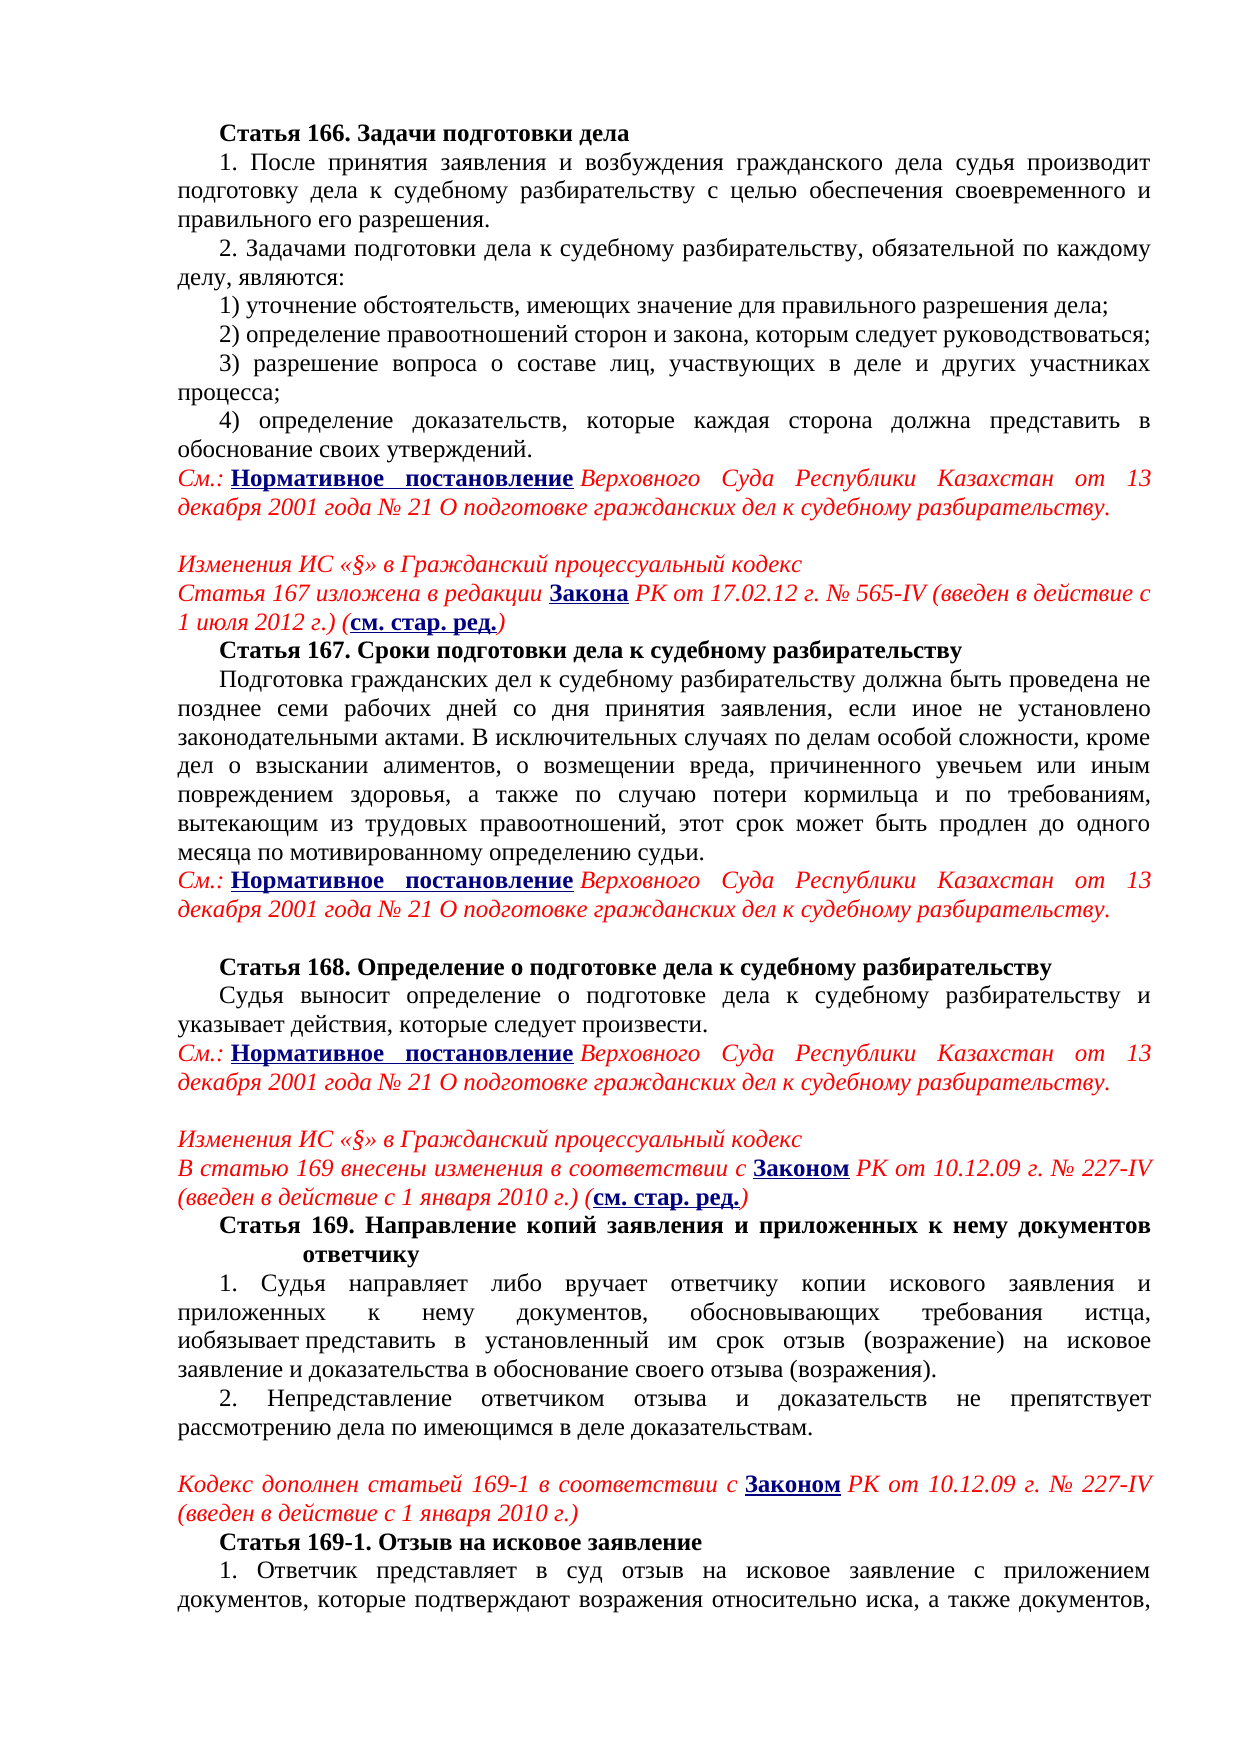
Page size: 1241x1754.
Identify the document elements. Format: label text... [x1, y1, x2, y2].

text Кодекс дополнен статьей 169-1 в соответствии с Законом РК от 10.12.09 г. № 227-IV (введен в действие с 1 января 2010 г.) [177, 1469, 1152, 1527]
text 1. Судья направляет либо вручает ответчику копии искового заявления и приложенных к нему документов, обосновывающих требования истца, иобязывает представить в установленный им срок отзыв (возражение) на исковое заявление и доказательства в обоснование своего отзыва (возражения). [177, 1268, 1152, 1383]
text 2. Непредставление ответчиком отзыва и доказательств не препятствует рассмотрению дела по имеющимся в деле доказательствам. [177, 1383, 1152, 1441]
text Статья 167. Сроки подготовки дела к судебному разбирательству [219, 636, 1152, 664]
text 3) разрешение вопроса о составе лиц, участвующих в деле и других участниках процесса; [177, 348, 1152, 406]
text См.: Нормативное постановление Верховного Суда Республики Казахстан от 13 декабря 2001 года № 21 О подготовке гражданских дел к судебному разбирательству. [177, 866, 1152, 923]
text 1. После принятия заявления и возбуждения гражданского дела судья производит подготовку дела к судебному разбирательству с целью обеспечения своевременного и правильного его разрешения. [177, 147, 1152, 233]
text 1) уточнение обстоятельств, имеющих значение для правильного разрешения дела; [177, 291, 1152, 319]
text Изменения ИС «§» в Гражданский процессуальный кодекс [177, 1124, 1152, 1153]
text См.: Нормативное постановление Верховного Суда Республики Казахстан от 13 декабря 2001 года № 21 О подготовке гражданских дел к судебному разбирательству. [177, 1038, 1152, 1096]
text Статья 169. Направление копий заявления и приложенных к нему документов ответчику [219, 1211, 1152, 1268]
text Статья 166. Задачи подготовки дела [219, 118, 1152, 147]
text Статья 167 изложена в редакции Закона РК от 17.02.12 г. № 565-IV (введен в действие с 1 июля 2012 г.) (см. стар. ред.) [177, 578, 1152, 636]
text В статью 169 внесены изменения в соответствии с Законом РК от 10.12.09 г. № 227-IV (введен в действие с 1 января 2010 г.) (см. стар. ред.) [177, 1153, 1152, 1211]
text См.: Нормативное постановление Верховного Суда Республики Казахстан от 13 декабря 2001 года № 21 О подготовке гражданских дел к судебному разбирательству. [177, 463, 1152, 521]
text 4) определение доказательств, которые каждая сторона должна представить в обоснование своих утверждений. [177, 406, 1152, 463]
text Статья 168. Определение о подготовке дела к судебному разбирательству [219, 952, 1152, 981]
text 2. Задачами подготовки дела к судебному разбирательству, обязательной по каждому делу, являются: [177, 233, 1152, 291]
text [177, 1556, 1152, 1613]
text Статья 169-1. Отзыв на исковое заявление [219, 1527, 1152, 1556]
text Подготовка гражданских дел к судебному разбирательству должна быть проведена не позднее семи рабочих дней со дня принятия заявления, если иное не установлено законодательными актами. В исключительных случаях по делам особой сложности, кроме дел о взыскании алиментов, о возмещении вреда, причиненного увечьем или иным повреждением здоровья, а также по случаю потери кормильца и по требованиям, вытекающим из трудовых правоотношений, этот срок может быть продлен до одного месяца по мотивированному определению судьи. [177, 664, 1152, 866]
text Судья выносит определение о подготовке дела к судебному разбирательству и указывает действия, которые следует произвести. [177, 981, 1152, 1038]
text Изменения ИС «§» в Гражданский процессуальный кодекс [177, 549, 1152, 578]
text 2) определение правоотношений сторон и закона, которым следует руководствоваться; [177, 319, 1152, 348]
